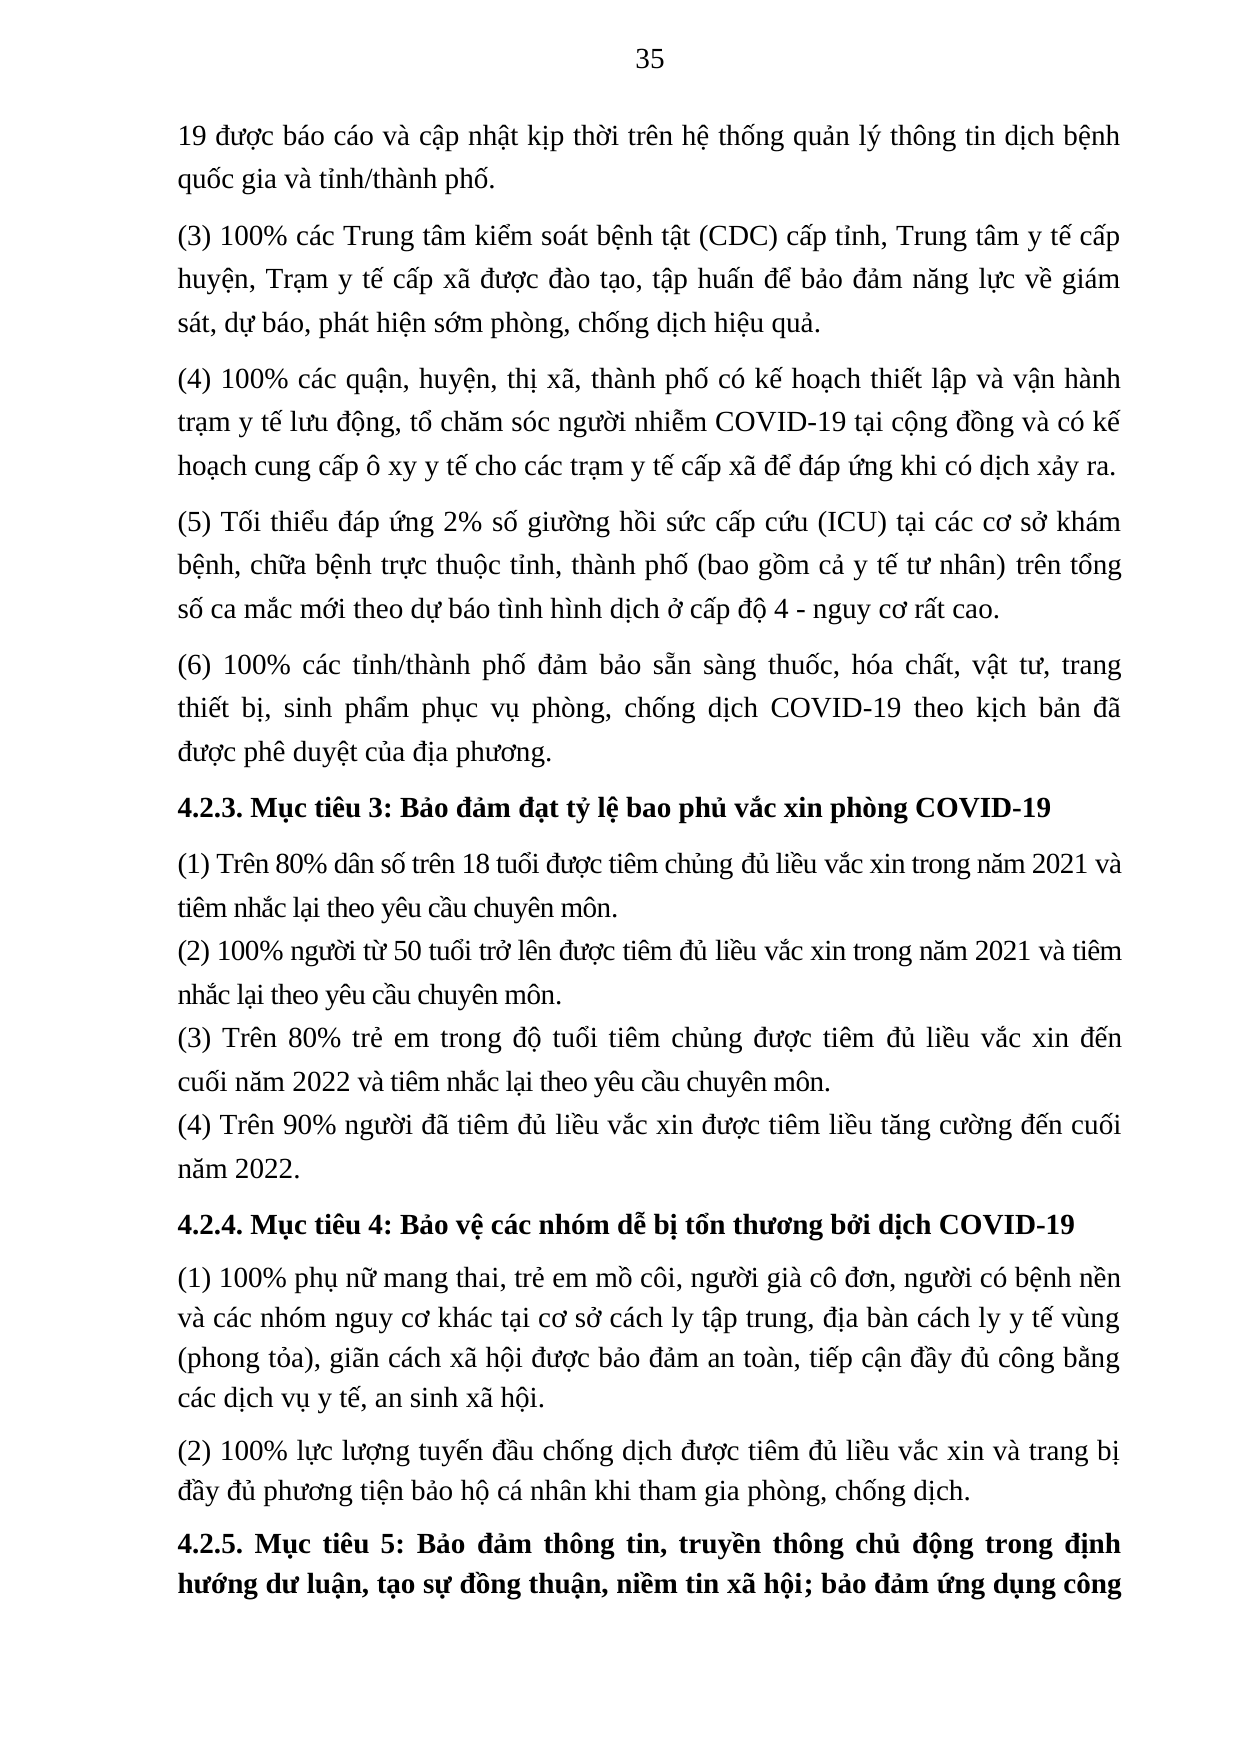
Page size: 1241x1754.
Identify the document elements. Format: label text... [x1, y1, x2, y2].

text 4.2.4. Mục tiêu 4: Bảo vệ các nhóm dễ bị tổn thương bởi dịch COVID-19 [177, 1207, 1122, 1241]
text (1) 100% phụ nữ mang thai, trẻ em mồ côi, người già cô đơn, người có bệnh nền và các nhóm nguy cơ khác tại cơ sở cách ly tập trung, địa bàn cách ly y tế vùng (phong tỏa), giãn cách xã hội được bảo đảm an toàn, tiếp cận đầy đủ công bằng các dịch vụ y tế, an sinh xã hội. [177, 1260, 1122, 1414]
text (6) 100% các tỉnh/thành phố đảm bảo sẵn sàng thuốc, hóa chất, vật tư, trang thiết bị, sinh phẩm phục vụ phòng, chống dịch COVID-19 theo kịch bản đã được phê duyệt của địa phương. [177, 647, 1122, 768]
text 4.2.3. Mục tiêu 3: Bảo đảm đạt tỷ lệ bao phủ vắc xin phòng COVID-19 [177, 790, 1122, 824]
list (3) Trên 80% trẻ em trong độ tuổi tiêm chủng được tiêm đủ liều vắc xin đến cuối năm 2022 và tiêm nhắc lại theo yêu cầu chuyên môn. [177, 1020, 1122, 1097]
text (5) Tối thiểu đáp ứng 2% số giường hồi sức cấp cứu (ICU) tại các cơ sở khám bệnh, chữa bệnh trực thuộc tỉnh, thành phố (bao gồm cả y tế tư nhân) trên tổng số ca mắc mới theo dự báo tình hình dịch ở cấp độ 4 - nguy cơ rất cao. [177, 504, 1122, 624]
list (1) Trên 80% dân số trên 18 tuổi được tiêm chủng đủ liều vắc xin trong năm 2021 và tiêm nhắc lại theo yêu cầu chuyên môn. [177, 846, 1122, 923]
list (2) 100% người từ 50 tuổi trở lên được tiêm đủ liều vắc xin trong năm 2021 và tiêm nhắc lại theo yêu cầu chuyên môn. [177, 933, 1122, 1010]
list (4) Trên 90% người đã tiêm đủ liều vắc xin được tiêm liều tăng cường đến cuối năm 2022. [177, 1107, 1122, 1184]
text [177, 118, 1122, 195]
text (4) 100% các quận, huyện, thị xã, thành phố có kế hoạch thiết lập và vận hành trạm y tế lưu động, tổ chăm sóc người nhiễm COVID-19 tại cộng đồng và có kế hoạch cung cấp ô xy y tế cho các trạm y tế cấp xã để đáp ứng khi có dịch xảy ra. [177, 361, 1122, 481]
text (3) 100% các Trung tâm kiểm soát bệnh tật (CDC) cấp tỉnh, Trung tâm y tế cấp huyện, Trạm y tế cấp xã được đào tạo, tập huấn để bảo đảm năng lực về giám sát, dự báo, phát hiện sớm phòng, chống dịch hiệu quả. [177, 218, 1122, 338]
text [177, 1526, 1122, 1600]
text (2) 100% lực lượng tuyến đầu chống dịch được tiêm đủ liều vắc xin và trang bị đầy đủ phương tiện bảo hộ cá nhân khi tham gia phòng, chống dịch. [177, 1433, 1122, 1507]
